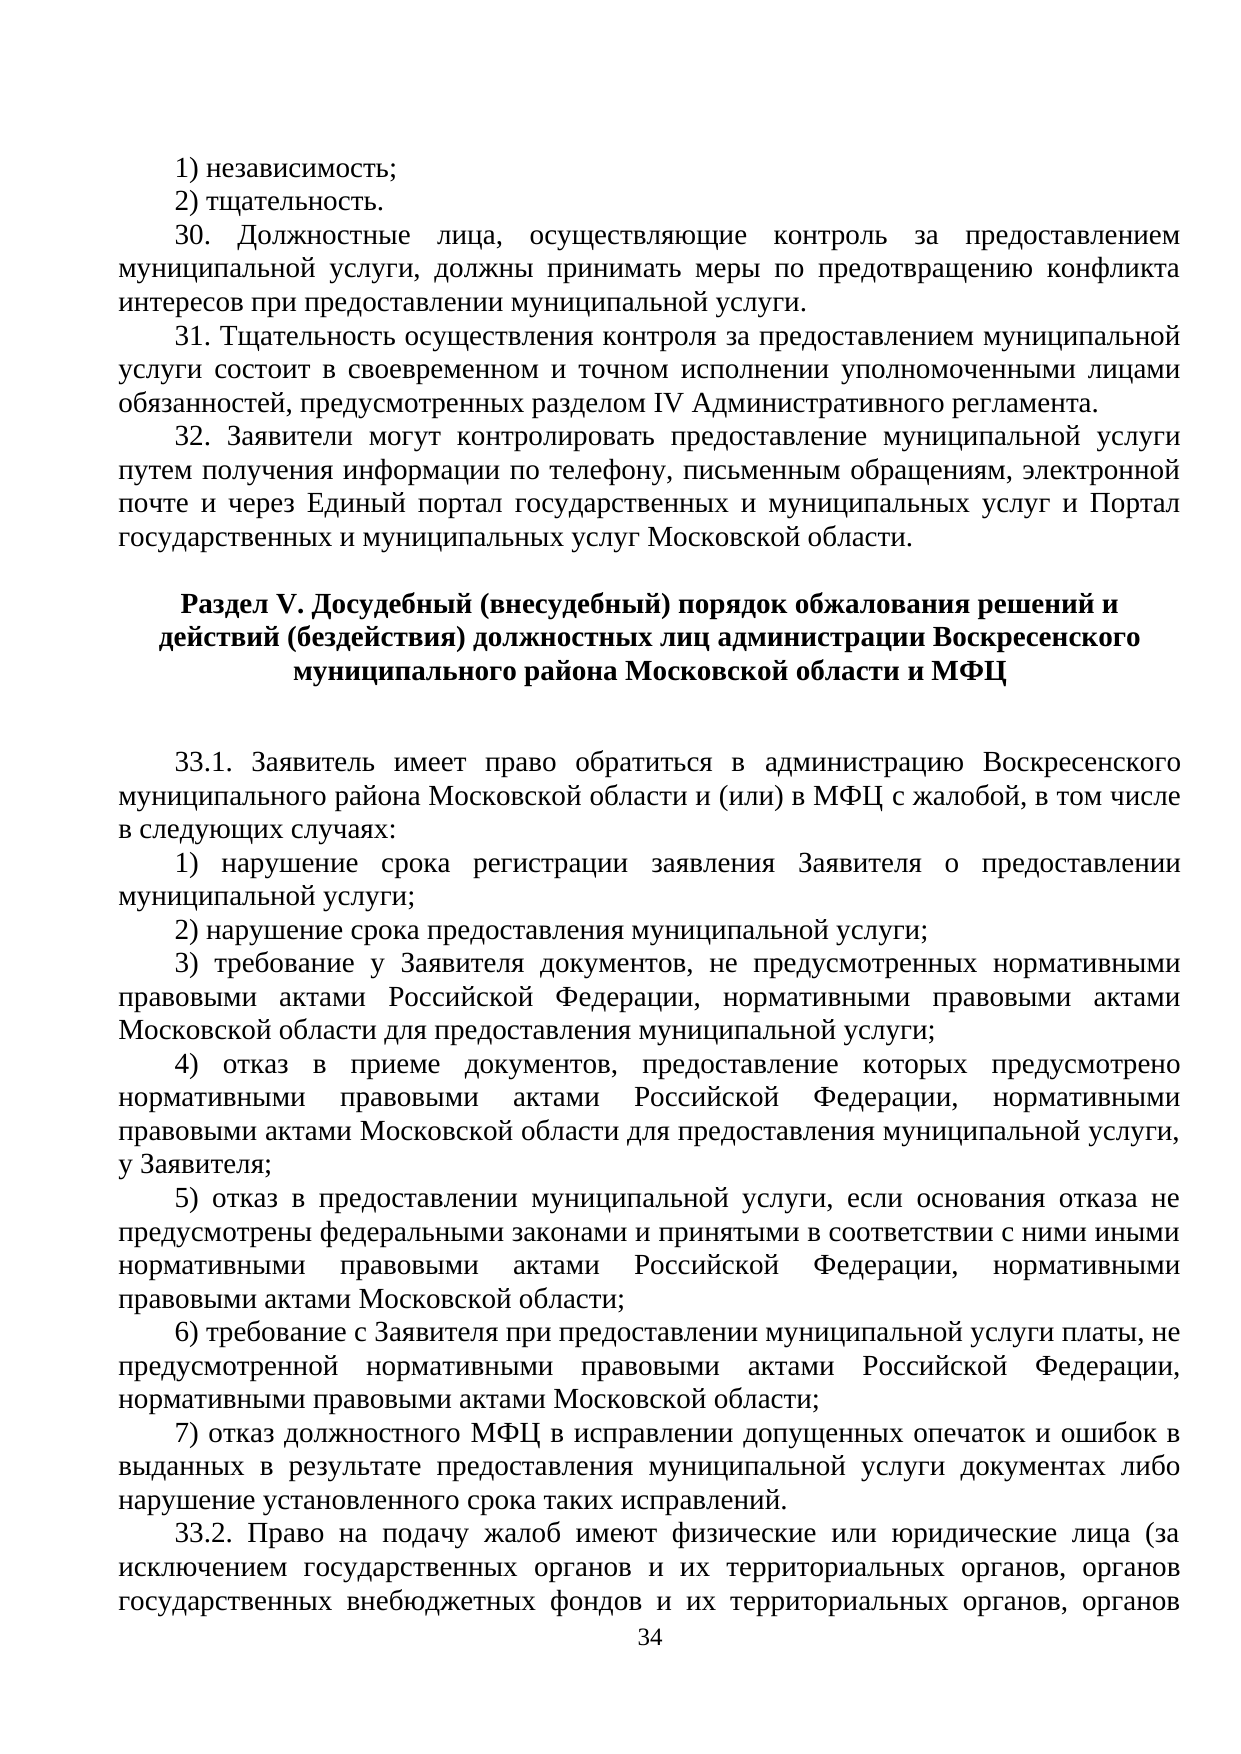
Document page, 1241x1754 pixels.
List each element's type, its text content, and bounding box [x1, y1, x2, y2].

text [118, 1516, 1181, 1616]
text 7) отказ должностного МФЦ в исправлении допущенных опечаток и ошибок в выданных в результате предоставления муниципальной услуги документах либо нарушение установленного срока таких исправлений. [118, 1415, 1181, 1516]
text 31. Тщательность осуществления контроля за предоставлением муниципальной услуги состоит в своевременном и точном исполнении уполномоченными лицами обязанностей, предусмотренных разделом IV Административного регламента. [118, 318, 1181, 418]
text Раздел V. Досудебный (внесудебный) порядок обжалования решений и действий (бездействия) должностных лиц администрации Воскресенского муниципального района Московской области и МФЦ [118, 586, 1181, 687]
text 1) независимость; [118, 150, 1181, 183]
text 2) нарушение срока предоставления муниципальной услуги; [118, 912, 1181, 945]
text 4) отказ в приеме документов, предоставление которых предусмотрено нормативными правовыми актами Российской Федерации, нормативными правовыми актами Московской области для предоставления муниципальной услуги, у Заявителя; [118, 1046, 1181, 1180]
text 2) тщательность. [118, 183, 1181, 217]
text 5) отказ в предоставлении муниципальной услуги, если основания отказа не предусмотрены федеральными законами и принятыми в соответствии с ними иными нормативными правовыми актами Российской Федерации, нормативными правовыми актами Московской области; [118, 1180, 1181, 1314]
text 6) требование с Заявителя при предоставлении муниципальной услуги платы, не предусмотренной нормативными правовыми актами Российской Федерации, нормативными правовыми актами Московской области; [118, 1314, 1181, 1415]
text 1) нарушение срока регистрации заявления Заявителя о предоставлении муниципальной услуги; [118, 845, 1181, 912]
text 3) требование у Заявителя документов, не предусмотренных нормативными правовыми актами Российской Федерации, нормативными правовыми актами Московской области для предоставления муниципальной услуги; [118, 945, 1181, 1046]
text 33.1. Заявитель имеет право обратиться в администрацию Воскресенского муниципального района Московской области и (или) в МФЦ с жалобой, в том числе в следующих случаях: [118, 744, 1181, 845]
text 30. Должностные лица, осуществляющие контроль за предоставлением муниципальной услуги, должны принимать меры по предотвращению конфликта интересов при предоставлении муниципальной услуги. [118, 217, 1181, 318]
text 32. Заявители могут контролировать предоставление муниципальной услуги путем получения информации по телефону, письменным обращениям, электронной почте и через Единый портал государственных и муниципальных услуг и Портал государственных и муниципальных услуг Московской области. [118, 418, 1181, 552]
